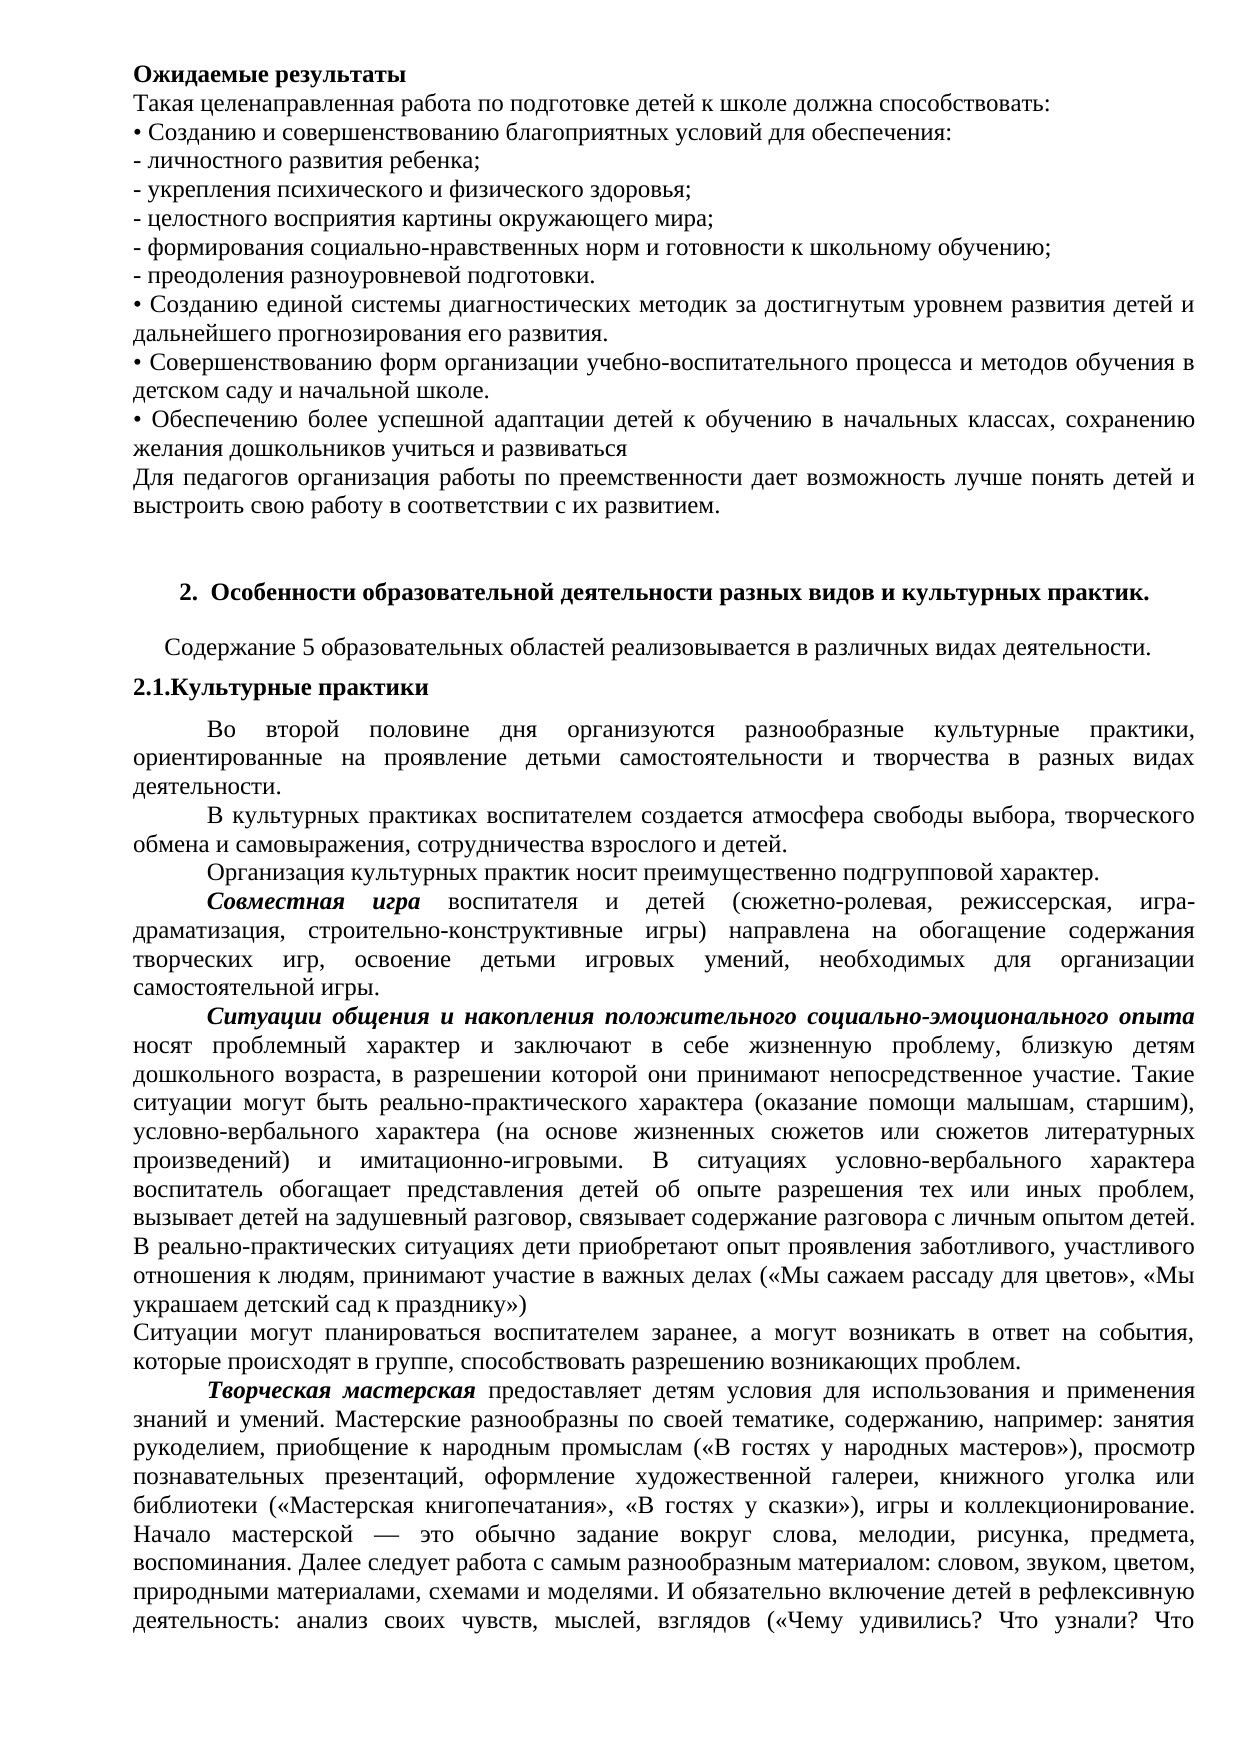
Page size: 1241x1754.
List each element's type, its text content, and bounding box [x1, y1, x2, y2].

text Ситуации могут планироваться воспитателем заранее, а могут возникать в ответ на события, которые происходят в группе, способствовать разрешению возникающих проблем. [133, 1317, 1196, 1375]
text Ситуации общения и накопления положительного социально-эмоционального опыта носят проблемный характер и заключают в себе жизненную проблему, близкую детям дошкольного возраста, в разрешении которой они принимают непосредственное участие. Такие ситуации могут быть реально-практического характера (оказание помощи малышам, старшим), условно-вербального характера (на основе жизненных сюжетов или сюжетов литературных произведений) и имитационно-игровыми. В ситуациях условно-вербального характера воспитатель обогащает представления детей об опыте разрешения тех или иных проблем, вызывает детей на задушевный разговор, связывает содержание разговора с личным опытом детей. В реально-практических ситуациях дети приобретают опыт проявления заботливого, участливого отношения к людям, принимают участие в важных делах («Мы сажаем рассаду для цветов», «Мы украшаем детский сад к празднику») [133, 1001, 1196, 1317]
text 2.1.Культурные практики [133, 674, 1184, 701]
text • Созданию единой системы диагностических методик за достигнутым уровнем развития детей и дальнейшего прогнозирования его развития. [133, 289, 1196, 347]
text - укрепления психического и физического здоровья; [133, 174, 1196, 203]
text - преодоления разноуровневой подготовки. [133, 260, 1196, 289]
text Организация культурных практик носит преимущественно подгрупповой характер. [133, 857, 1196, 886]
text Совместная игра воспитателя и детей (сюжетно-ролевая, режиссерская, игра-драматизация, строительно-конструктивные игры) направлена на обогащение содержания творческих игр, освоение детьми игровых умений, необходимых для организации самостоятельной игры. [133, 886, 1196, 1001]
text Во второй половине дня организуются разнообразные культурные практики, ориентированные на проявление детьми самостоятельности и творчества в разных видах деятельности. [133, 714, 1196, 800]
text - формирования социально-нравственных норм и готовности к школьному обучению; [133, 232, 1196, 260]
text Такая целенаправленная работа по подготовке детей к школе должна способствовать: [133, 88, 1196, 117]
text - целостного восприятия картины окружающего мира; [133, 203, 1196, 232]
text Содержание 5 образовательных областей реализовывается в различных видах деятельности. [133, 634, 1184, 661]
text • Обеспечению более успешной адаптации детей к обучению в начальных классах, сохранению желания дошкольников учиться и развиваться [133, 404, 1196, 462]
text 2. Особенности образовательной деятельности разных видов и культурных практик. [133, 577, 1196, 605]
text В культурных практиках воспитателем создается атмосфера свободы выбора, творческого обмена и самовыражения, сотрудничества взрослого и детей. [133, 800, 1196, 857]
text • Созданию и совершенствованию благоприятных условий для обеспечения: [133, 117, 1196, 145]
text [133, 1375, 1196, 1634]
text Для педагогов организация работы по преемственности дает возможность лучше понять детей и выстроить свою работу в соответствии с их развитием. [133, 462, 1196, 519]
text • Совершенствованию форм организации учебно-воспитательного процесса и методов обучения в детском саду и начальной школе. [133, 347, 1196, 404]
text - личностного развития ребенка; [133, 145, 1196, 174]
text Ожидаемые результаты [133, 59, 1196, 88]
